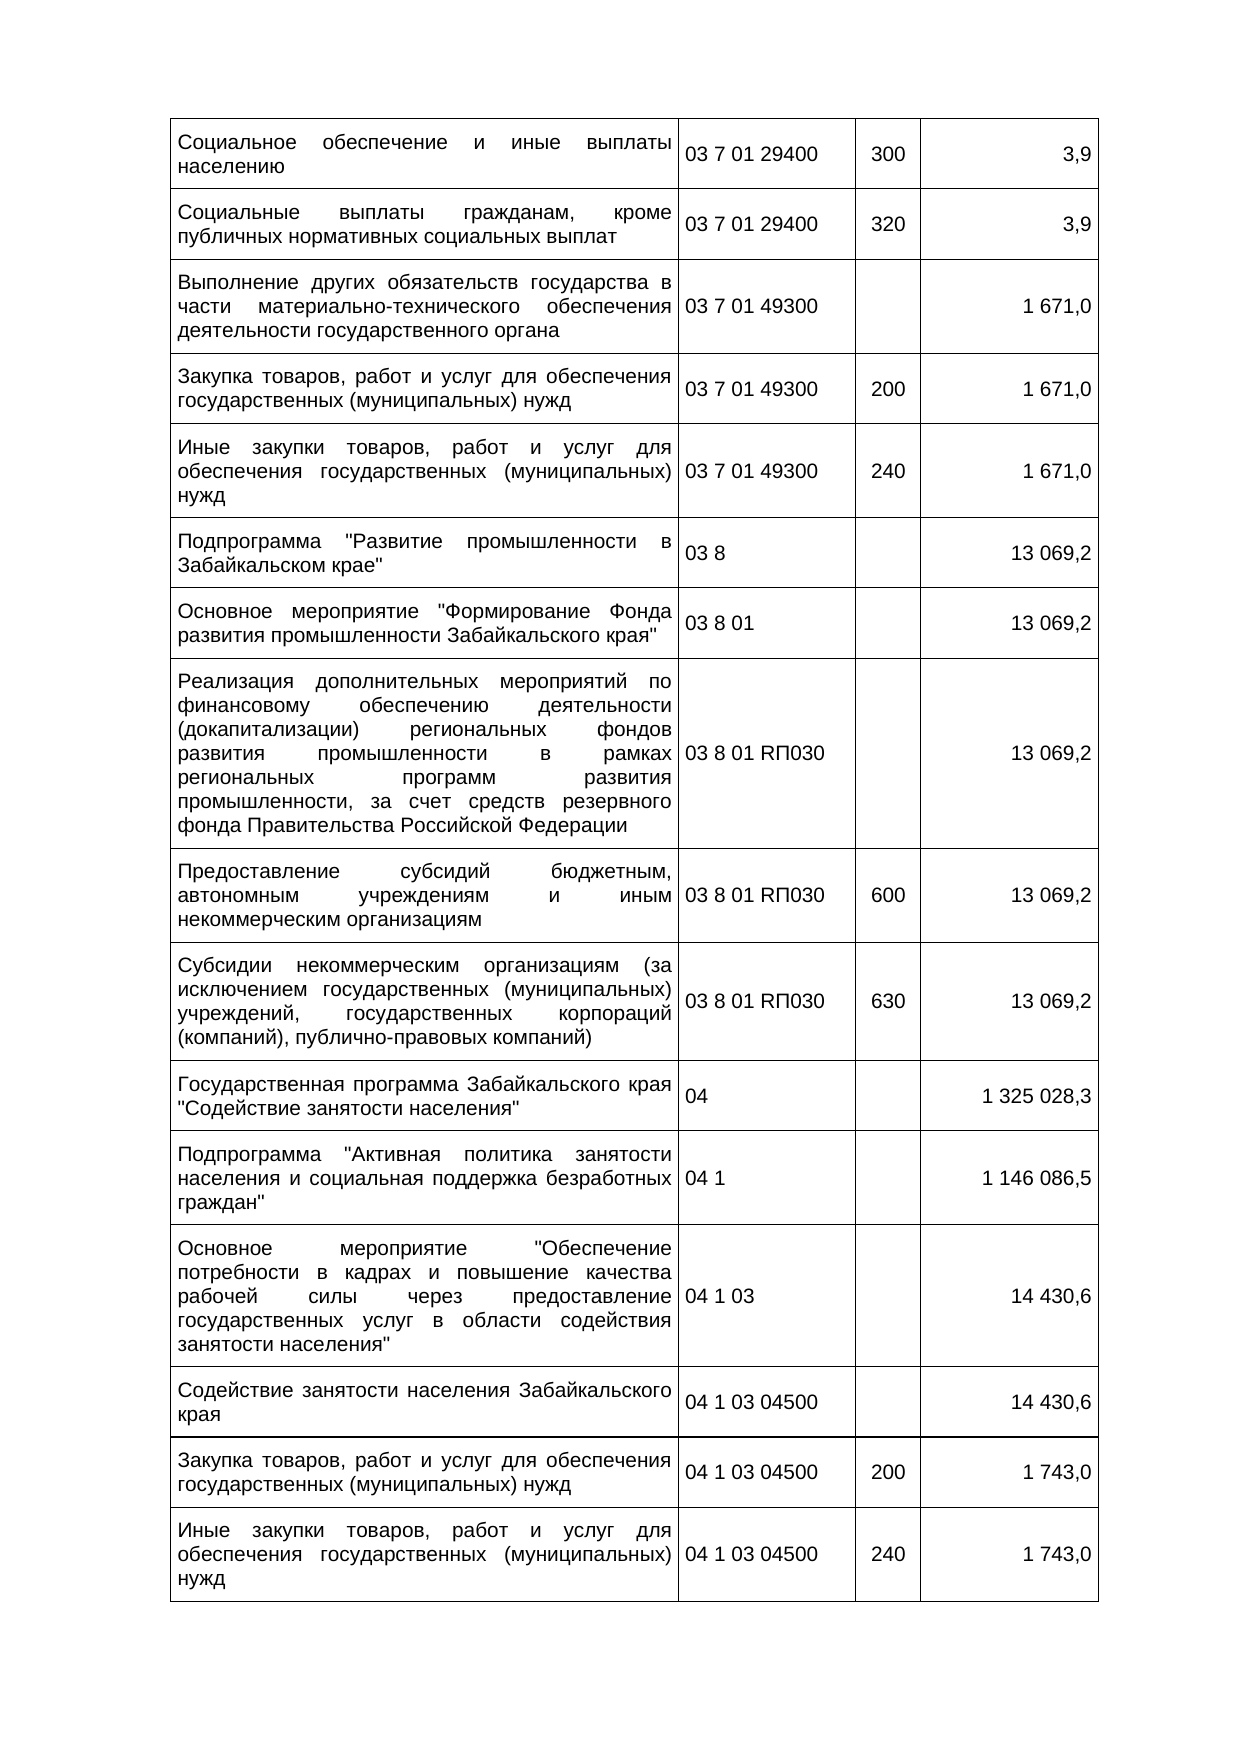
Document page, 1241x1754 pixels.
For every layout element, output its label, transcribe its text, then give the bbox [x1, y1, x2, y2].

table_cell 03 8 01 RП030 [679, 943, 855, 1060]
table_cell 1 325 028,3 [921, 1061, 1098, 1130]
table_cell Основное мероприятие "Обеспечение потребности в кадрах и повышение качества рабочей силы через предоставление государственных услуг в области содействия занятости населения" [171, 1225, 678, 1366]
table_cell 03 7 01 49300 [679, 424, 855, 517]
table_cell 03 7 01 29400 [679, 189, 855, 258]
table_cell 240 [856, 1508, 920, 1601]
table_cell 14 430,6 [921, 1225, 1098, 1366]
table_cell [856, 260, 920, 353]
table_cell 3,9 [921, 119, 1098, 188]
table_cell Подпрограмма "Развитие промышленности в Забайкальском крае" [171, 518, 678, 587]
table_cell 200 [856, 354, 920, 423]
table_cell [856, 1061, 920, 1130]
table_cell [856, 588, 920, 657]
table_cell [856, 1225, 920, 1366]
table_cell 320 [856, 189, 920, 258]
table_cell 13 069,2 [921, 849, 1098, 942]
table_cell 14 430,6 [921, 1367, 1098, 1436]
table_cell 04 [679, 1061, 855, 1130]
table_cell Иные закупки товаров, работ и услуг для обеспечения государственных (муниципальных) нужд [171, 424, 678, 517]
table_cell Содействие занятости населения Забайкальского края [171, 1367, 678, 1436]
table_cell 04 1 03 04500 [679, 1438, 855, 1507]
table_cell 300 [856, 119, 920, 188]
table_cell 630 [856, 943, 920, 1060]
table_cell 13 069,2 [921, 659, 1098, 847]
table_cell 13 069,2 [921, 518, 1098, 587]
table_cell [856, 1367, 920, 1436]
table_cell 13 069,2 [921, 943, 1098, 1060]
table_cell Закупка товаров, работ и услуг для обеспечения государственных (муниципальных) нужд [171, 354, 678, 423]
table_cell Основное мероприятие "Формирование Фонда развития промышленности Забайкальского края" [171, 588, 678, 657]
table_cell Выполнение других обязательств государства в части материально-технического обеспечения деятельности государственного органа [171, 260, 678, 353]
table_cell 04 1 03 04500 [679, 1367, 855, 1436]
table_cell 03 8 [679, 518, 855, 587]
table_cell 1 146 086,5 [921, 1131, 1098, 1224]
table_cell 1 743,0 [921, 1508, 1098, 1601]
table_cell 240 [856, 424, 920, 517]
table_cell 1 743,0 [921, 1438, 1098, 1507]
table_cell 03 8 01 [679, 588, 855, 657]
table_cell 04 1 03 04500 [679, 1508, 855, 1601]
table_cell Социальное обеспечение и иные выплаты населению [171, 119, 678, 188]
table_cell 03 8 01 RП030 [679, 659, 855, 847]
table_cell 1 671,0 [921, 354, 1098, 423]
table_cell Реализация дополнительных мероприятий по финансовому обеспечению деятельности (докапитализации) региональных фондов развития промышленности в рамках региональных программ развития промышленности, за счет средств резервного фонда Правительства Российской Федерации [171, 659, 678, 847]
table_cell 03 7 01 49300 [679, 354, 855, 423]
table_cell [856, 659, 920, 847]
table_cell Субсидии некоммерческим организациям (за исключением государственных (муниципальных) учреждений, государственных корпораций (компаний), публично-правовых компаний) [171, 943, 678, 1060]
table_cell Подпрограмма "Активная политика занятости населения и социальная поддержка безработных граждан" [171, 1131, 678, 1224]
table_cell 13 069,2 [921, 588, 1098, 657]
table_cell [856, 518, 920, 587]
table_cell 03 7 01 29400 [679, 119, 855, 188]
table_cell Социальные выплаты гражданам, кроме публичных нормативных социальных выплат [171, 189, 678, 258]
table_cell 1 671,0 [921, 424, 1098, 517]
table_cell Иные закупки товаров, работ и услуг для обеспечения государственных (муниципальных) нужд [171, 1508, 678, 1601]
table_cell 04 1 [679, 1131, 855, 1224]
table_cell 04 1 03 [679, 1225, 855, 1366]
table_cell 3,9 [921, 189, 1098, 258]
table_cell 03 7 01 49300 [679, 260, 855, 353]
table_cell Предоставление субсидий бюджетным, автономным учреждениям и иным некоммерческим организациям [171, 849, 678, 942]
table_cell [856, 1131, 920, 1224]
table_cell 600 [856, 849, 920, 942]
table_cell Закупка товаров, работ и услуг для обеспечения государственных (муниципальных) нужд [171, 1438, 678, 1507]
table_cell 1 671,0 [921, 260, 1098, 353]
table_cell Государственная программа Забайкальского края "Содействие занятости населения" [171, 1061, 678, 1130]
table_cell 03 8 01 RП030 [679, 849, 855, 942]
table_cell 200 [856, 1438, 920, 1507]
